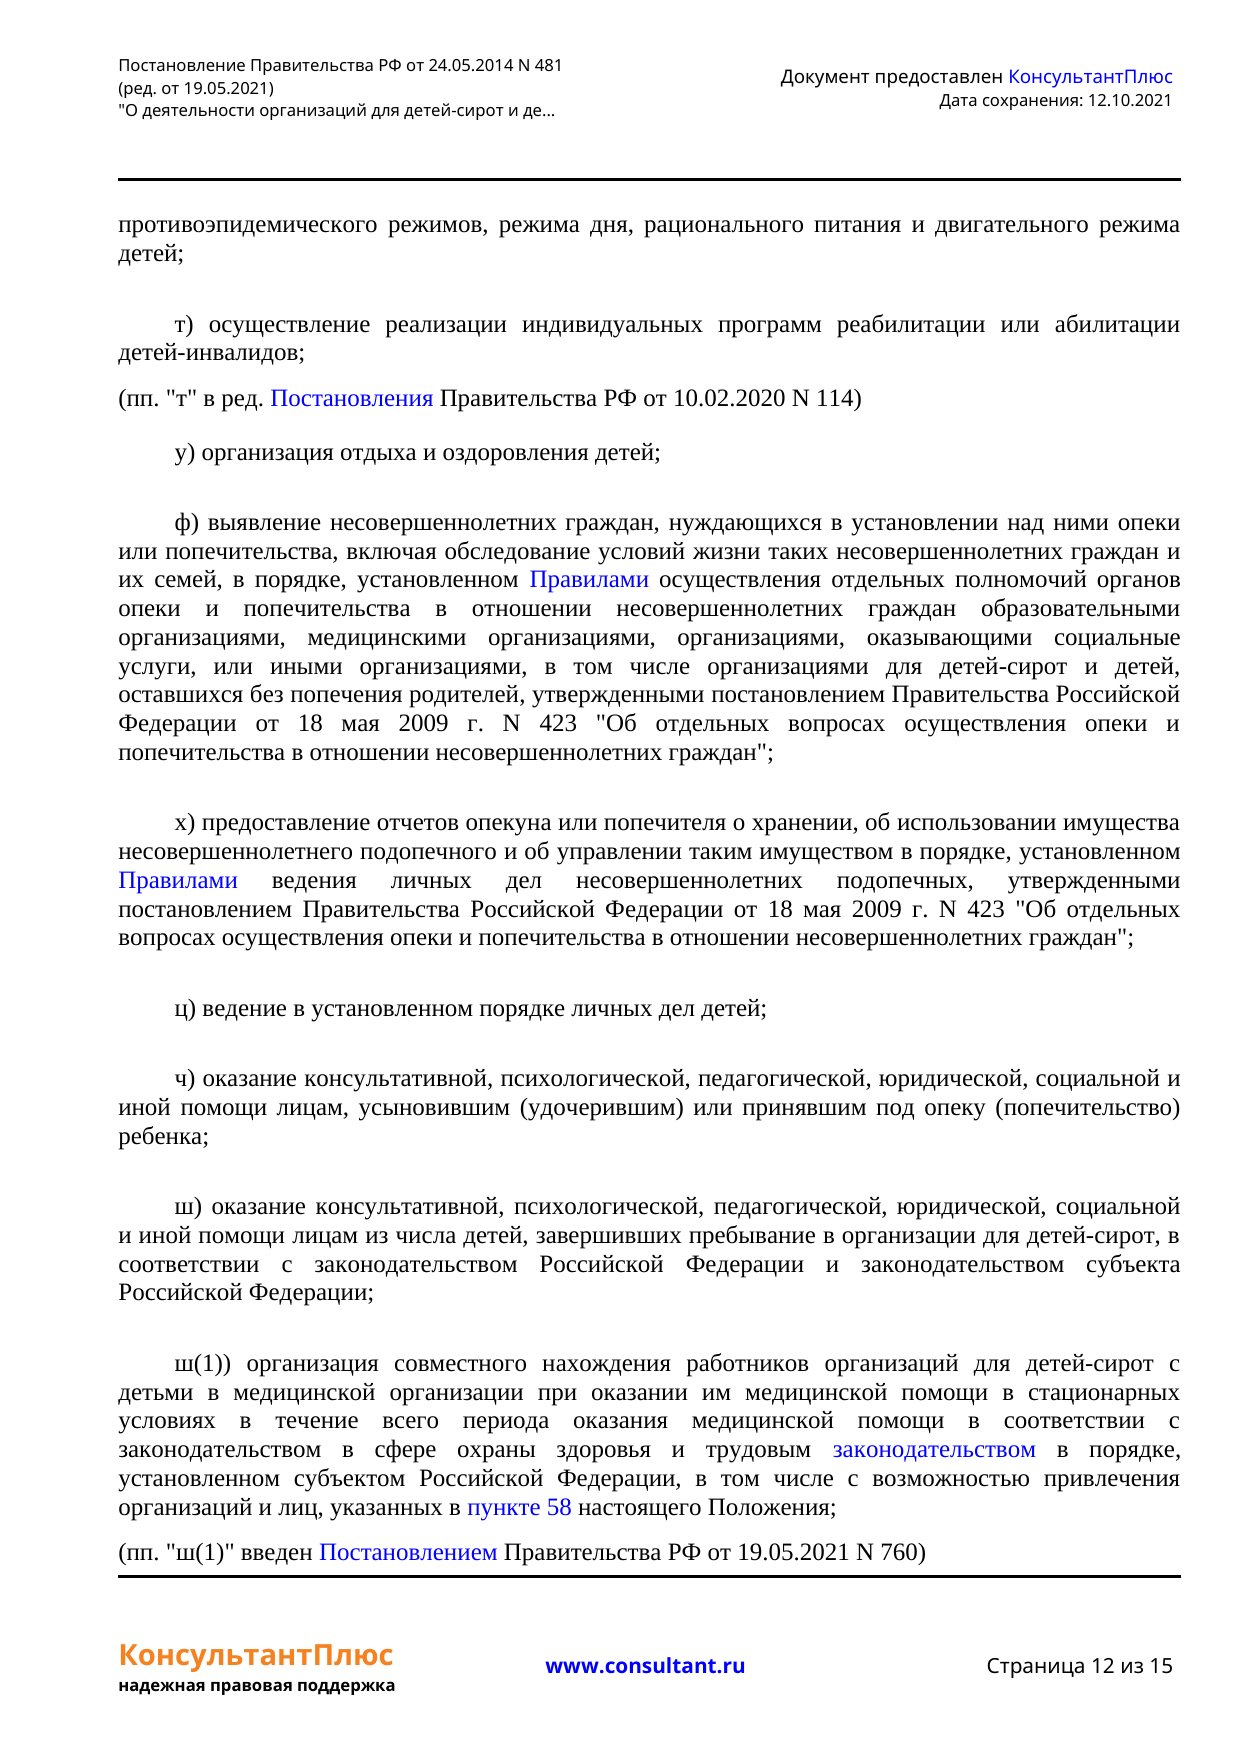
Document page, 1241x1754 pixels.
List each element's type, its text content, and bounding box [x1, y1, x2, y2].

text (пп. "т" в ред. Постановления Правительства РФ от 10.02.2020 N 114) [118, 383, 1181, 412]
text ш(1)) организация совместного нахождения работников организаций для детей-сирот с детьми в медицинской организации при оказании им медицинской помощи в стационарных условиях в течение всего периода оказания медицинской помощи в соответствии с законодательством в сфере охраны здоровья и трудовым законодательством в порядке, установленном субъектом Российской Федерации, в том числе с возможностью привлечения организаций и лиц, указанных в пункте 58 настоящего Положения; [118, 1348, 1181, 1520]
text ш) оказание консультативной, психологической, педагогической, юридической, социальной и иной помощи лицам из числа детей, завершивших пребывание в организации для детей-сирот, в соответствии с законодательством Российской Федерации и законодательством субъекта Российской Федерации; [118, 1191, 1181, 1306]
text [118, 209, 1181, 267]
text ч) оказание консультативной, психологической, педагогической, юридической, социальной и иной помощи лицам, усыновившим (удочерившим) или принявшим под опеку (попечительство) ребенка; [118, 1063, 1181, 1149]
text т) осуществление реализации индивидуальных программ реабилитации или абилитации детей-инвалидов; [118, 309, 1181, 366]
text х) предоставление отчетов опекуна или попечителя о хранении, об использовании имущества несовершеннолетнего подопечного и об управлении таким имуществом в порядке, установленном Правилами ведения личных дел несовершеннолетних подопечных, утвержденными постановлением Правительства Российской Федерации от 18 мая 2009 г. N 423 "Об отдельных вопросах осуществления опеки и попечительства в отношении несовершеннолетних граждан"; [118, 807, 1181, 951]
text (пп. "ш(1)" введен Постановлением Правительства РФ от 19.05.2021 N 760) [118, 1537, 1181, 1566]
text ц) ведение в установленном порядке личных дел детей; [118, 993, 1181, 1022]
text ф) выявление несовершеннолетних граждан, нуждающихся в установлении над ними опеки или попечительства, включая обследование условий жизни таких несовершеннолетних граждан и их семей, в порядке, установленном Правилами осуществления отдельных полномочий органов опеки и попечительства в отношении несовершеннолетних граждан образовательными организациями, медицинскими организациями, организациями, оказывающими социальные услуги, или иными организациями, в том числе организациями для детей-сирот и детей, оставшихся без попечения родителей, утвержденными постановлением Правительства Российской Федерации от 18 мая 2009 г. N 423 "Об отдельных вопросах осуществления опеки и попечительства в отношении несовершеннолетних граждан"; [118, 507, 1181, 766]
text у) организация отдыха и оздоровления детей; [118, 437, 1181, 465]
